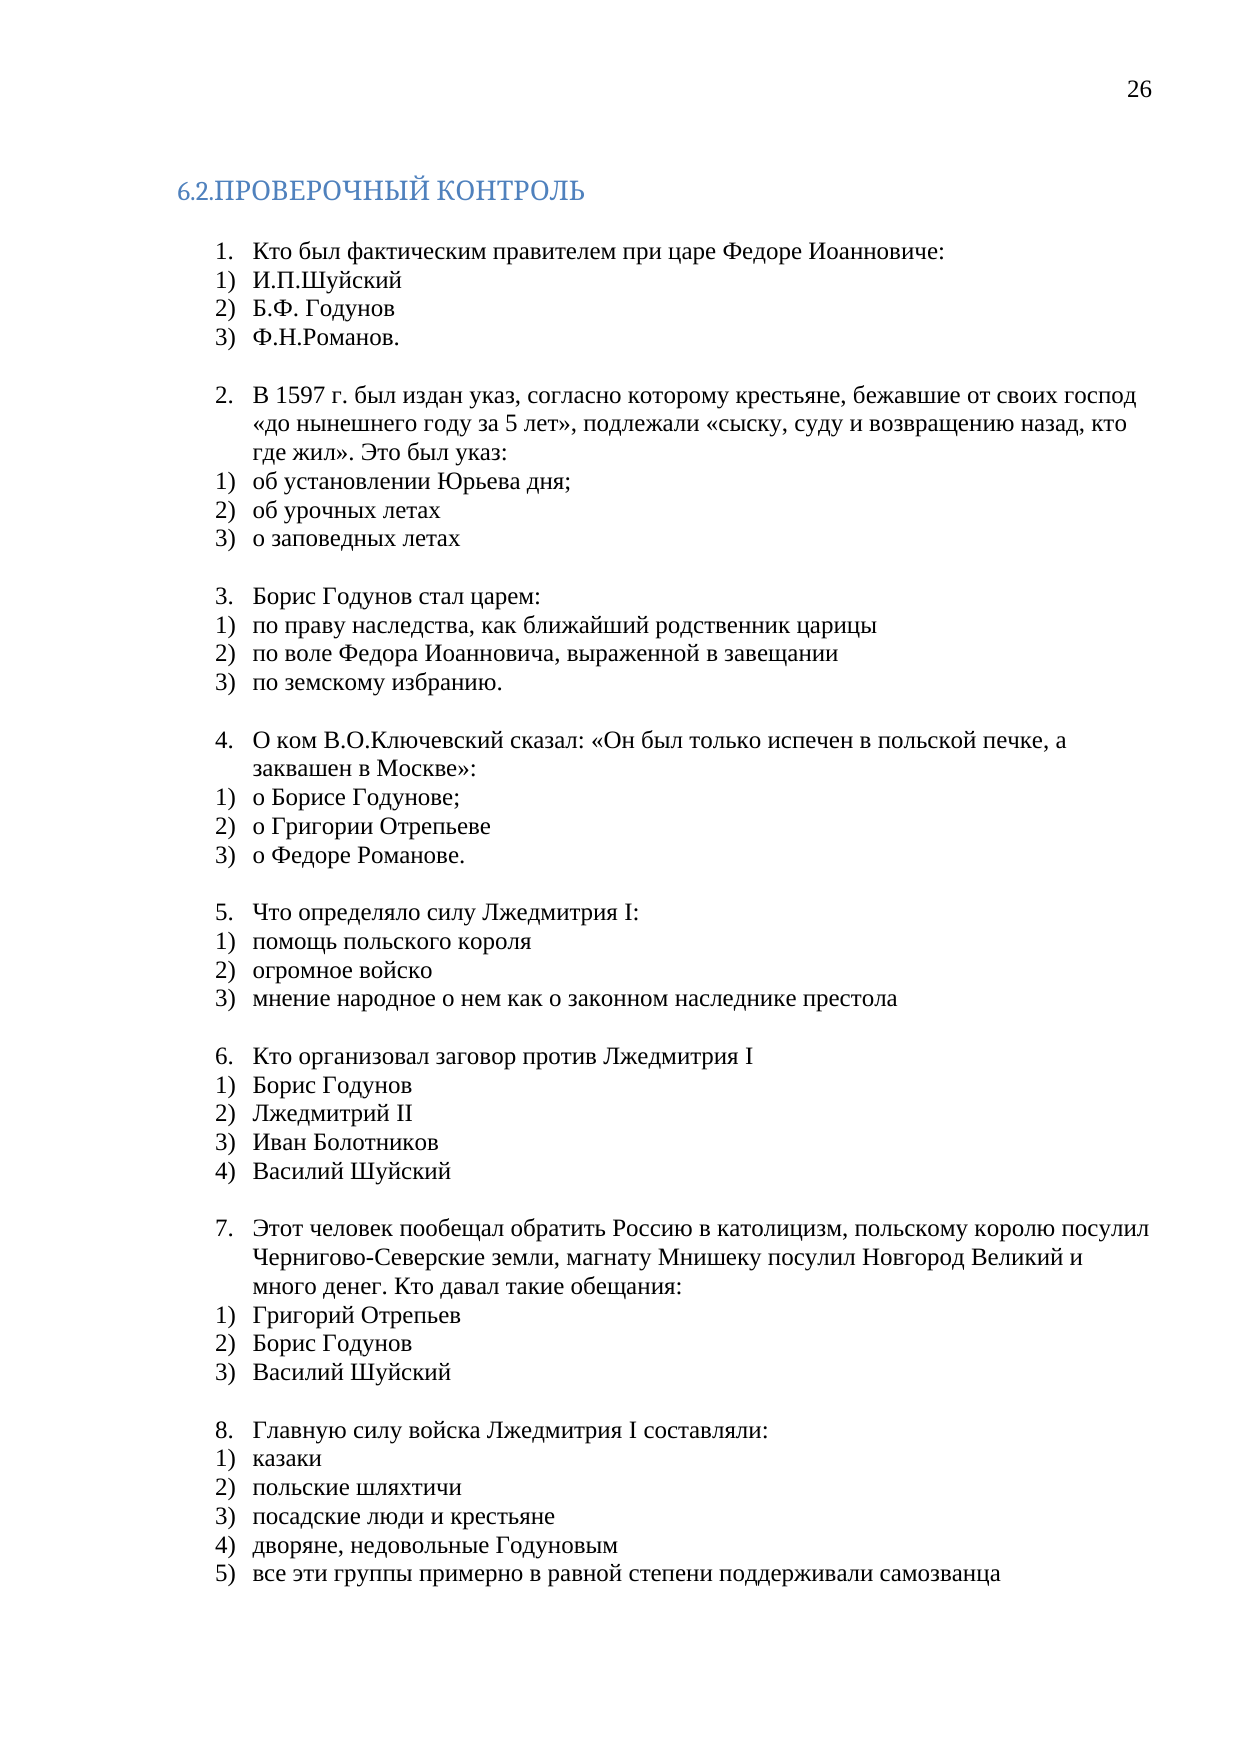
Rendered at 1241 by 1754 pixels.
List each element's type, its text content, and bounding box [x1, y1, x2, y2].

list по земскому избранию. [215, 667, 1152, 696]
list дворяне, недовольные Годуновым [215, 1530, 1152, 1558]
list Борис Годунов [215, 1070, 1152, 1098]
list по праву наследства, как ближайший родственник царицы [215, 610, 1152, 638]
list польские шляхтичи [215, 1472, 1152, 1501]
list Что определяло силу Лжедмитрия I: [215, 897, 1152, 926]
list о Борисе Годунове; [215, 782, 1152, 811]
list огромное войско [215, 955, 1152, 983]
list О ком В.О.Ключевский сказал: «Он был только испечен в польской печке, а заквашен в Москве»: [215, 725, 1152, 782]
list казаки [215, 1443, 1152, 1472]
list Иван Болотников [215, 1127, 1152, 1156]
list по воле Федора Иоанновича, выраженной в завещании [215, 638, 1152, 667]
list Главную силу войска Лжедмитрия I составляли: [215, 1415, 1152, 1443]
list об установлении Юрьева дня; [215, 466, 1152, 495]
list Григорий Отрепьев [215, 1300, 1152, 1328]
list Кто организовал заговор против Лжедмитрия I [215, 1041, 1152, 1070]
list Лжедмитрий II [215, 1098, 1152, 1127]
list все эти группы примерно в равной степени поддерживали самозванца [215, 1558, 1152, 1587]
list Б.Ф. Годунов [215, 293, 1152, 322]
list Этот человек пообещал обратить Россию в католицизм, польскому королю посулил Чернигово-Северские земли, магнату Мнишеку посулил Новгород Великий и много денег. Кто давал такие обещания: [215, 1213, 1152, 1300]
list Ф.Н.Романов. [215, 322, 1152, 351]
list мнение народное о нем как о законном наследнике престола [215, 983, 1152, 1012]
list о заповедных летах [215, 523, 1152, 552]
list Василий Шуйский [215, 1156, 1152, 1185]
list В . был издан указ, согласно которому крестьяне, бежавшие от своих господ «до нынешнего году за 5 лет», подлежали «сыску, суду и возвращению назад, кто где жил». Это был указ: [215, 380, 1152, 466]
list Борис Годунов стал царем: [215, 581, 1152, 610]
list И.П.Шуйский [215, 265, 1152, 293]
list Борис Годунов [215, 1328, 1152, 1357]
list о Григории Отрепьеве [215, 811, 1152, 840]
list о Федоре Романове. [215, 840, 1152, 868]
list об урочных летах [215, 495, 1152, 523]
list помощь польского короля [215, 926, 1152, 955]
list Василий Шуйский [215, 1357, 1152, 1386]
list Кто был фактическим правителем при царе Федоре Иоанновиче: [215, 236, 1152, 265]
list посадские люди и крестьяне [215, 1501, 1152, 1530]
subtitle 6.2.ПРОВЕРОЧНЫЙ КОНТРОЛЬ [177, 176, 1152, 207]
